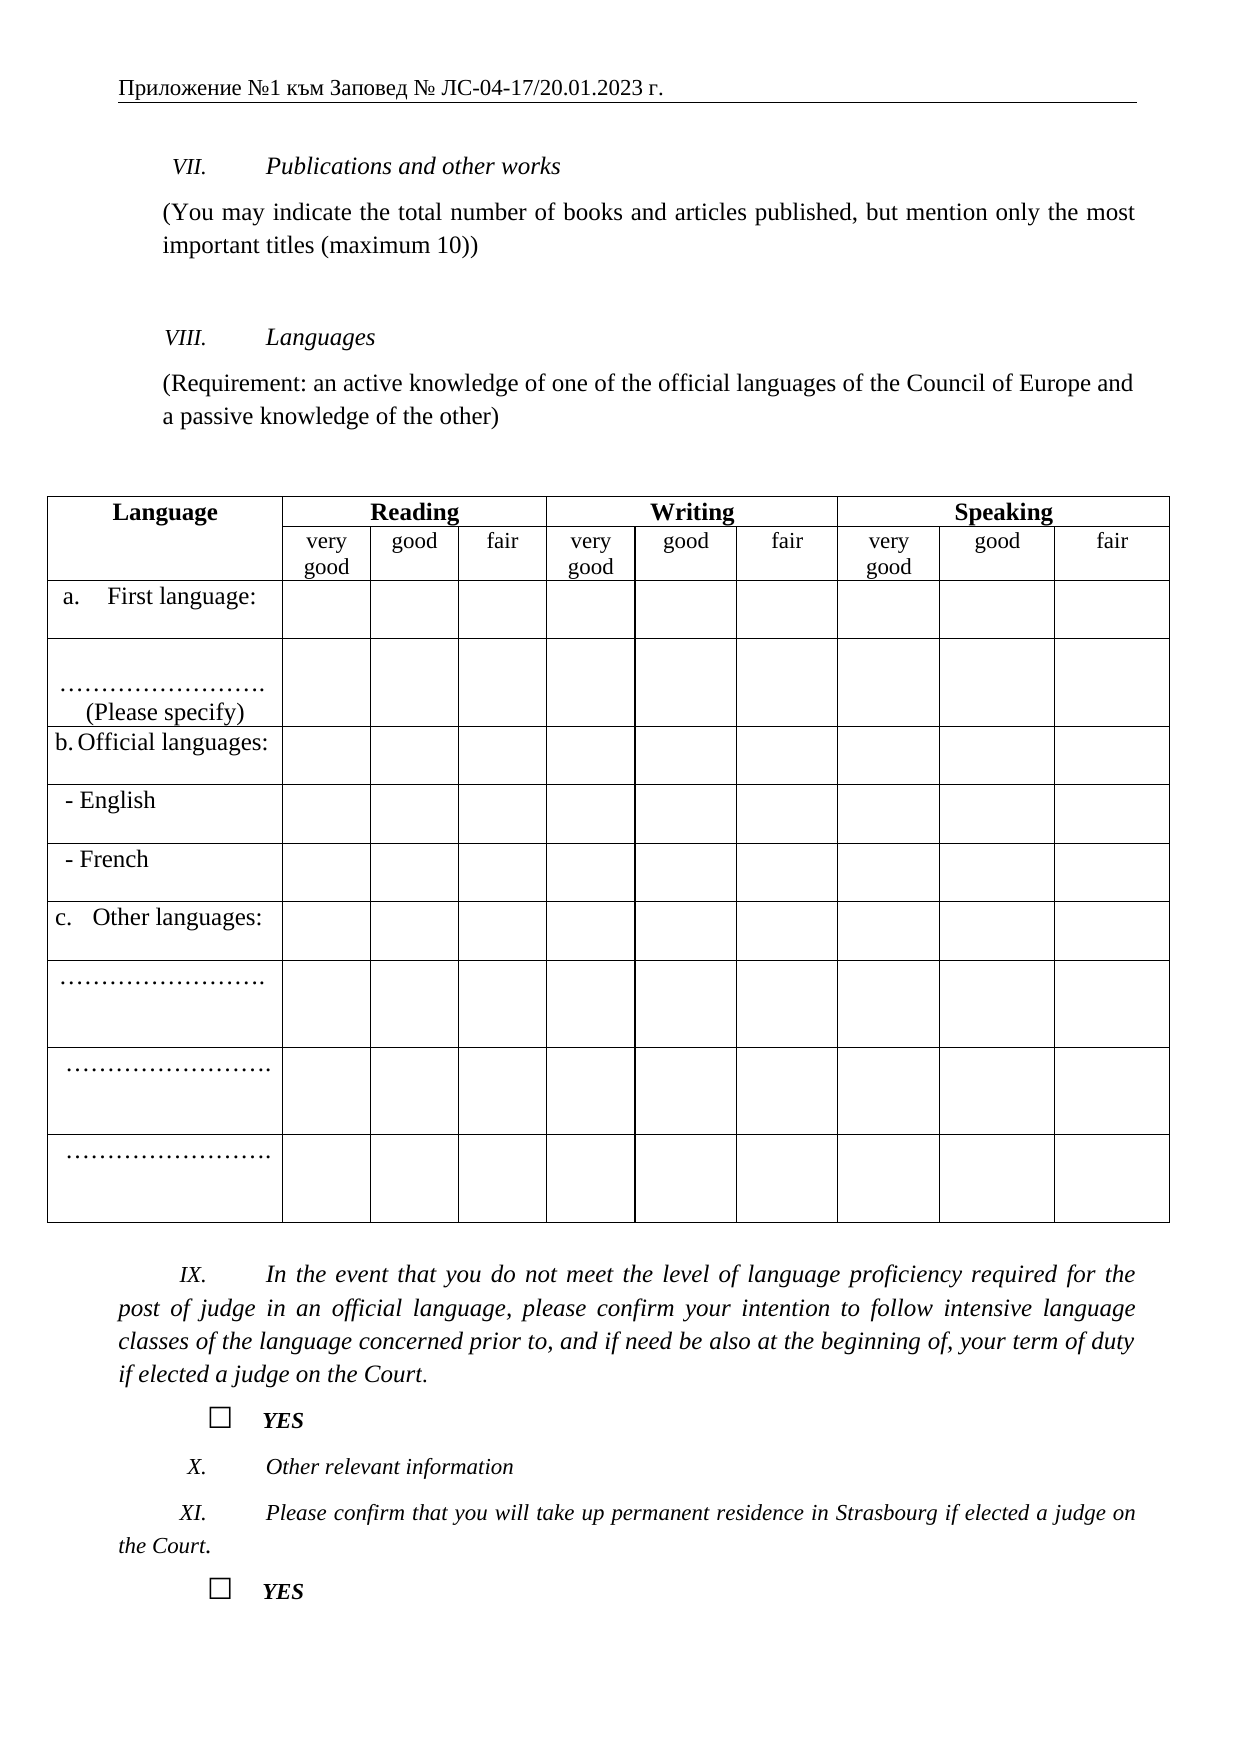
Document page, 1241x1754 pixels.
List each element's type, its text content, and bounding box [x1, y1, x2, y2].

table_cell [283, 639, 370, 726]
table_cell [940, 581, 1054, 638]
table_cell [283, 1135, 370, 1222]
table_cell [838, 639, 939, 726]
table_cell [940, 639, 1054, 726]
table_cell [1055, 961, 1169, 1047]
table_cell [636, 639, 736, 726]
table_cell [940, 902, 1054, 960]
table_cell [940, 785, 1054, 843]
table_cell [371, 785, 458, 843]
table_cell [636, 1135, 736, 1222]
list Please confirm that you will take up permanent residence in Strasbourg if elected a judge on the Court. [118, 1493, 1137, 1560]
table_cell [459, 639, 546, 726]
table_cell [838, 844, 939, 901]
table_cell [737, 581, 837, 638]
table_cell ……………………. [48, 1048, 282, 1134]
table_cell [737, 639, 837, 726]
table_cell [636, 727, 736, 784]
table_cell [940, 961, 1054, 1047]
table_cell [547, 727, 634, 784]
table_cell [940, 1048, 1054, 1134]
table_cell [1055, 727, 1169, 784]
table_cell - French [48, 844, 282, 901]
table_cell [838, 1135, 939, 1222]
table_cell fair [459, 527, 546, 580]
table_cell [459, 581, 546, 638]
table_cell [459, 1048, 546, 1134]
table_cell good [940, 527, 1054, 580]
table_cell [737, 902, 837, 960]
table_cell ……………………. [48, 961, 282, 1047]
table_cell [283, 785, 370, 843]
table_cell [459, 1135, 546, 1222]
table_cell good [636, 527, 736, 580]
table_cell [1055, 785, 1169, 843]
table_cell [737, 1135, 837, 1222]
table_cell First language: [48, 581, 282, 638]
table_cell [1055, 844, 1169, 901]
table_cell [940, 727, 1054, 784]
table_cell [547, 1135, 634, 1222]
table_cell [459, 902, 546, 960]
table_cell [636, 961, 736, 1047]
table_cell [838, 961, 939, 1047]
table_cell [636, 581, 736, 638]
table_cell [1055, 581, 1169, 638]
table_cell good [371, 527, 458, 580]
table_cell [636, 844, 736, 901]
list Other relevant information [118, 1448, 1137, 1481]
table_cell [838, 1048, 939, 1134]
table_cell [737, 961, 837, 1047]
table_cell [283, 961, 370, 1047]
table_cell [547, 961, 634, 1047]
table_header Reading [283, 497, 546, 526]
table_cell [371, 902, 458, 960]
table_cell very good [547, 527, 634, 580]
table_cell - English [48, 785, 282, 843]
table_header Speaking [838, 497, 1169, 526]
table_cell [838, 902, 939, 960]
list In the event that you do not meet the level of language proficiency required for the post of judge in an official language, please confirm your intention to follow intensive language classes of the language concerned prior to, and if need be also at the beginning of, your term of duty if elected a judge on the Court. [118, 1256, 1137, 1389]
table_cell [838, 785, 939, 843]
table_cell [1055, 902, 1169, 960]
table_cell [459, 844, 546, 901]
table_cell ……………………. [48, 1135, 282, 1222]
table_cell very good [838, 527, 939, 580]
table_cell [1055, 639, 1169, 726]
table_cell [838, 581, 939, 638]
table_cell [1055, 1048, 1169, 1134]
table_cell Other languages: [48, 902, 282, 960]
table_cell [940, 844, 1054, 901]
table_cell [636, 902, 736, 960]
table_cell [737, 1048, 837, 1134]
table_cell [1055, 1135, 1169, 1222]
table_cell [283, 727, 370, 784]
table_cell [547, 1048, 634, 1134]
table_cell [371, 727, 458, 784]
table_header Language [48, 497, 282, 580]
list Publications and other works [193, 148, 1137, 181]
table_cell [283, 1048, 370, 1134]
table_cell [283, 844, 370, 901]
table_cell [371, 961, 458, 1047]
table_cell ……………………. (Please specify) [48, 639, 282, 726]
list Languages [118, 318, 797, 352]
table_cell [547, 581, 634, 638]
table_cell [547, 902, 634, 960]
table_cell [371, 1135, 458, 1222]
table_cell [371, 581, 458, 638]
table_cell [371, 639, 458, 726]
table_cell very good [283, 527, 370, 580]
text YES [207, 1573, 1137, 1606]
table_header Writing [547, 497, 837, 526]
table_cell [547, 639, 634, 726]
text YES [207, 1402, 1137, 1435]
table_cell Official languages: [48, 727, 282, 784]
table_cell [940, 1135, 1054, 1222]
table_cell [636, 785, 736, 843]
table_cell [636, 1048, 736, 1134]
table_cell [459, 785, 546, 843]
table_cell fair [1055, 527, 1169, 580]
table_cell [737, 844, 837, 901]
table_cell [459, 727, 546, 784]
table_cell [283, 902, 370, 960]
table_cell [737, 785, 837, 843]
text (You may indicate the total number of books and articles published, but mention only the most important titles (maximum 10)) [162, 193, 1137, 260]
table_cell [547, 785, 634, 843]
text (Requirement: an active knowledge of one of the official languages of the Council of Europe and a passive knowledge of the other) [162, 364, 1137, 431]
table_cell fair [737, 527, 837, 580]
table_cell [838, 727, 939, 784]
table_cell [547, 844, 634, 901]
table_cell [459, 961, 546, 1047]
table_cell [371, 1048, 458, 1134]
table_cell [283, 581, 370, 638]
table_cell [371, 844, 458, 901]
table_cell [737, 727, 837, 784]
